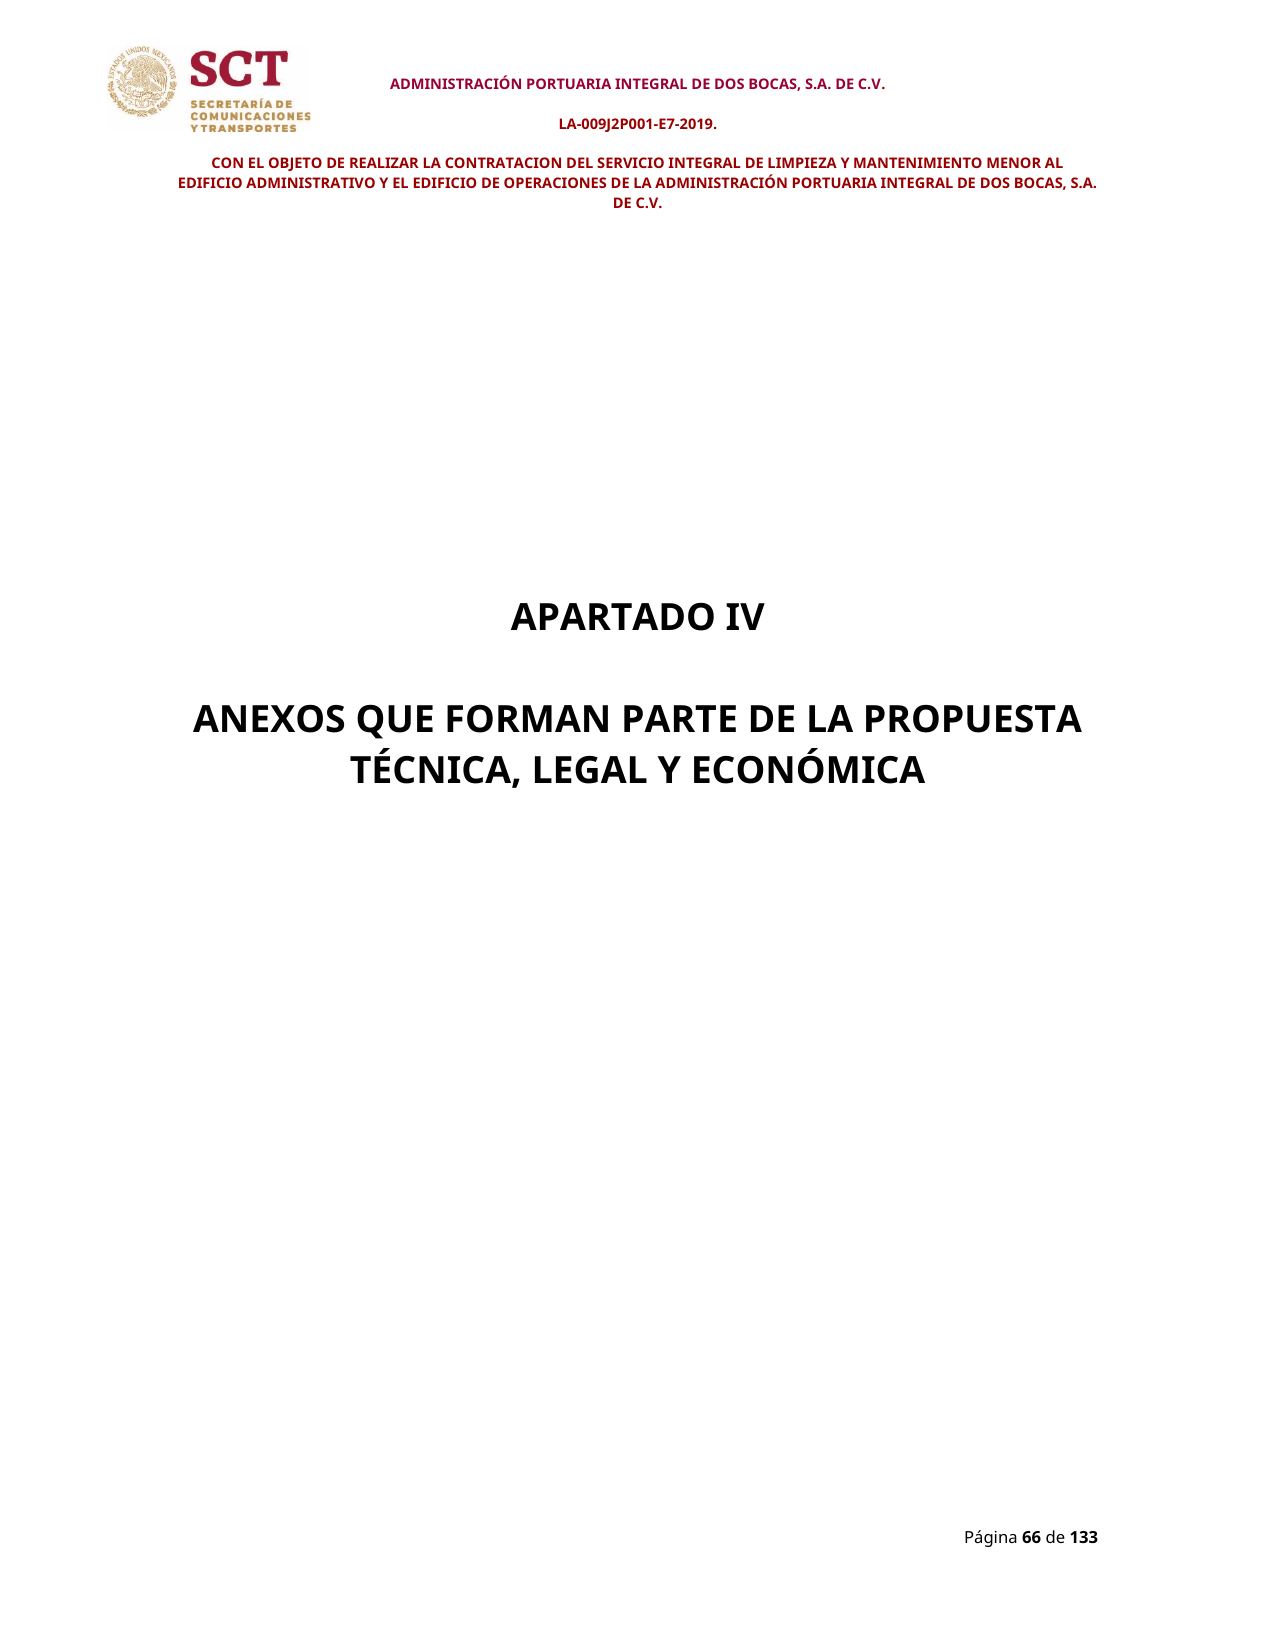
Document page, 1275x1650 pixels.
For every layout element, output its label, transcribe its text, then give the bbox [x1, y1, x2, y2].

picture [107, 46, 311, 132]
text APARTADO IV [177, 590, 1098, 641]
text ANEXOS QUE FORMAN PARTE DE LA PROPUESTA TÉCNICA, LEGAL Y ECONÓMICA [177, 692, 1098, 794]
